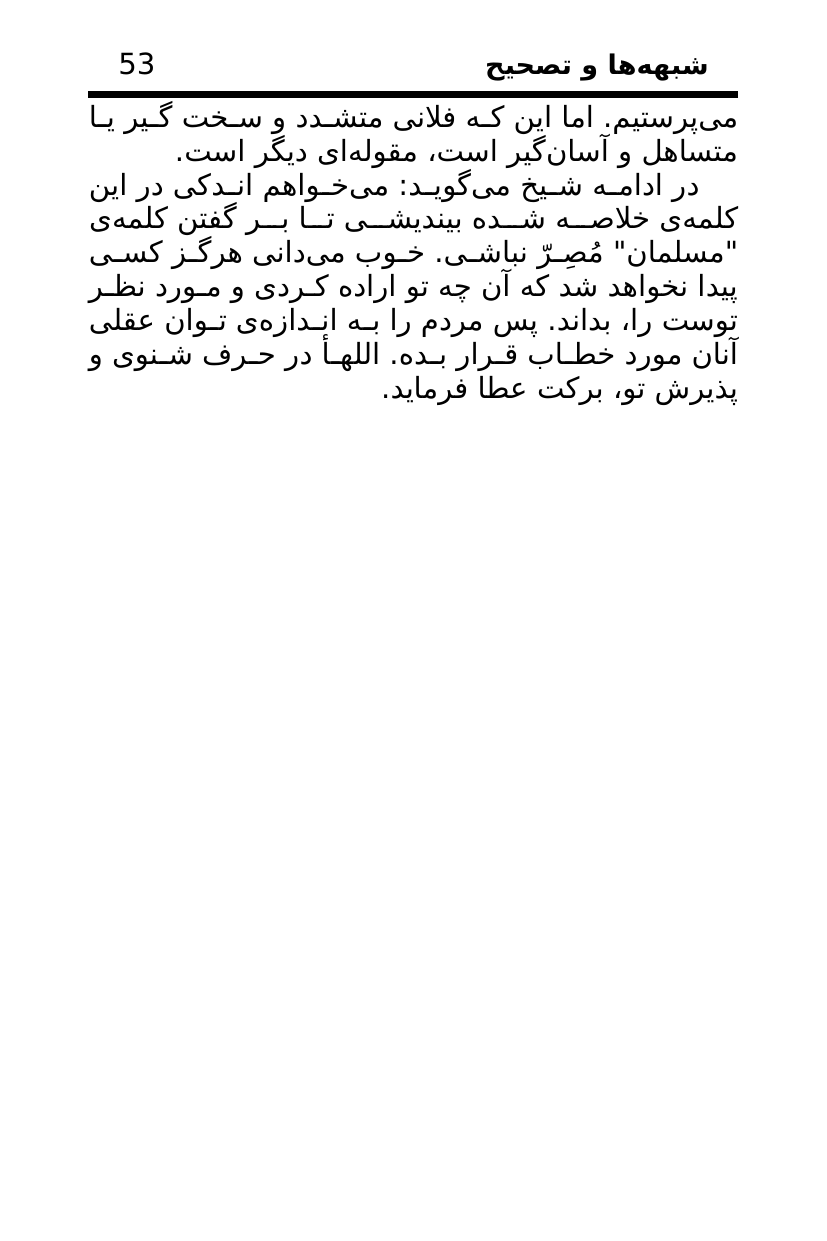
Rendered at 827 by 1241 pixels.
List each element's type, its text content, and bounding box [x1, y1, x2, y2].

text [89, 100, 738, 168]
text در ادامه شیخ می‌گوید: می‌خواهم اندکی در این کلمه‌ی خلاصه شده بیندیشی تا بر گفتن کلمه‌ی "مسلمان" مُصِرّ نباشی. خوب می‌دانی هرگز کسی پیدا نخواهد شد که آن چه تو اراده کردی و مورد نظر توست را، بداند. پس مردم را به اندازه‌ی توان عقلی آنان مورد خطاب قرار بده. اللهأ در حرف شنوی و پذیرش تو، برکت عطا فرماید. [89, 168, 738, 406]
